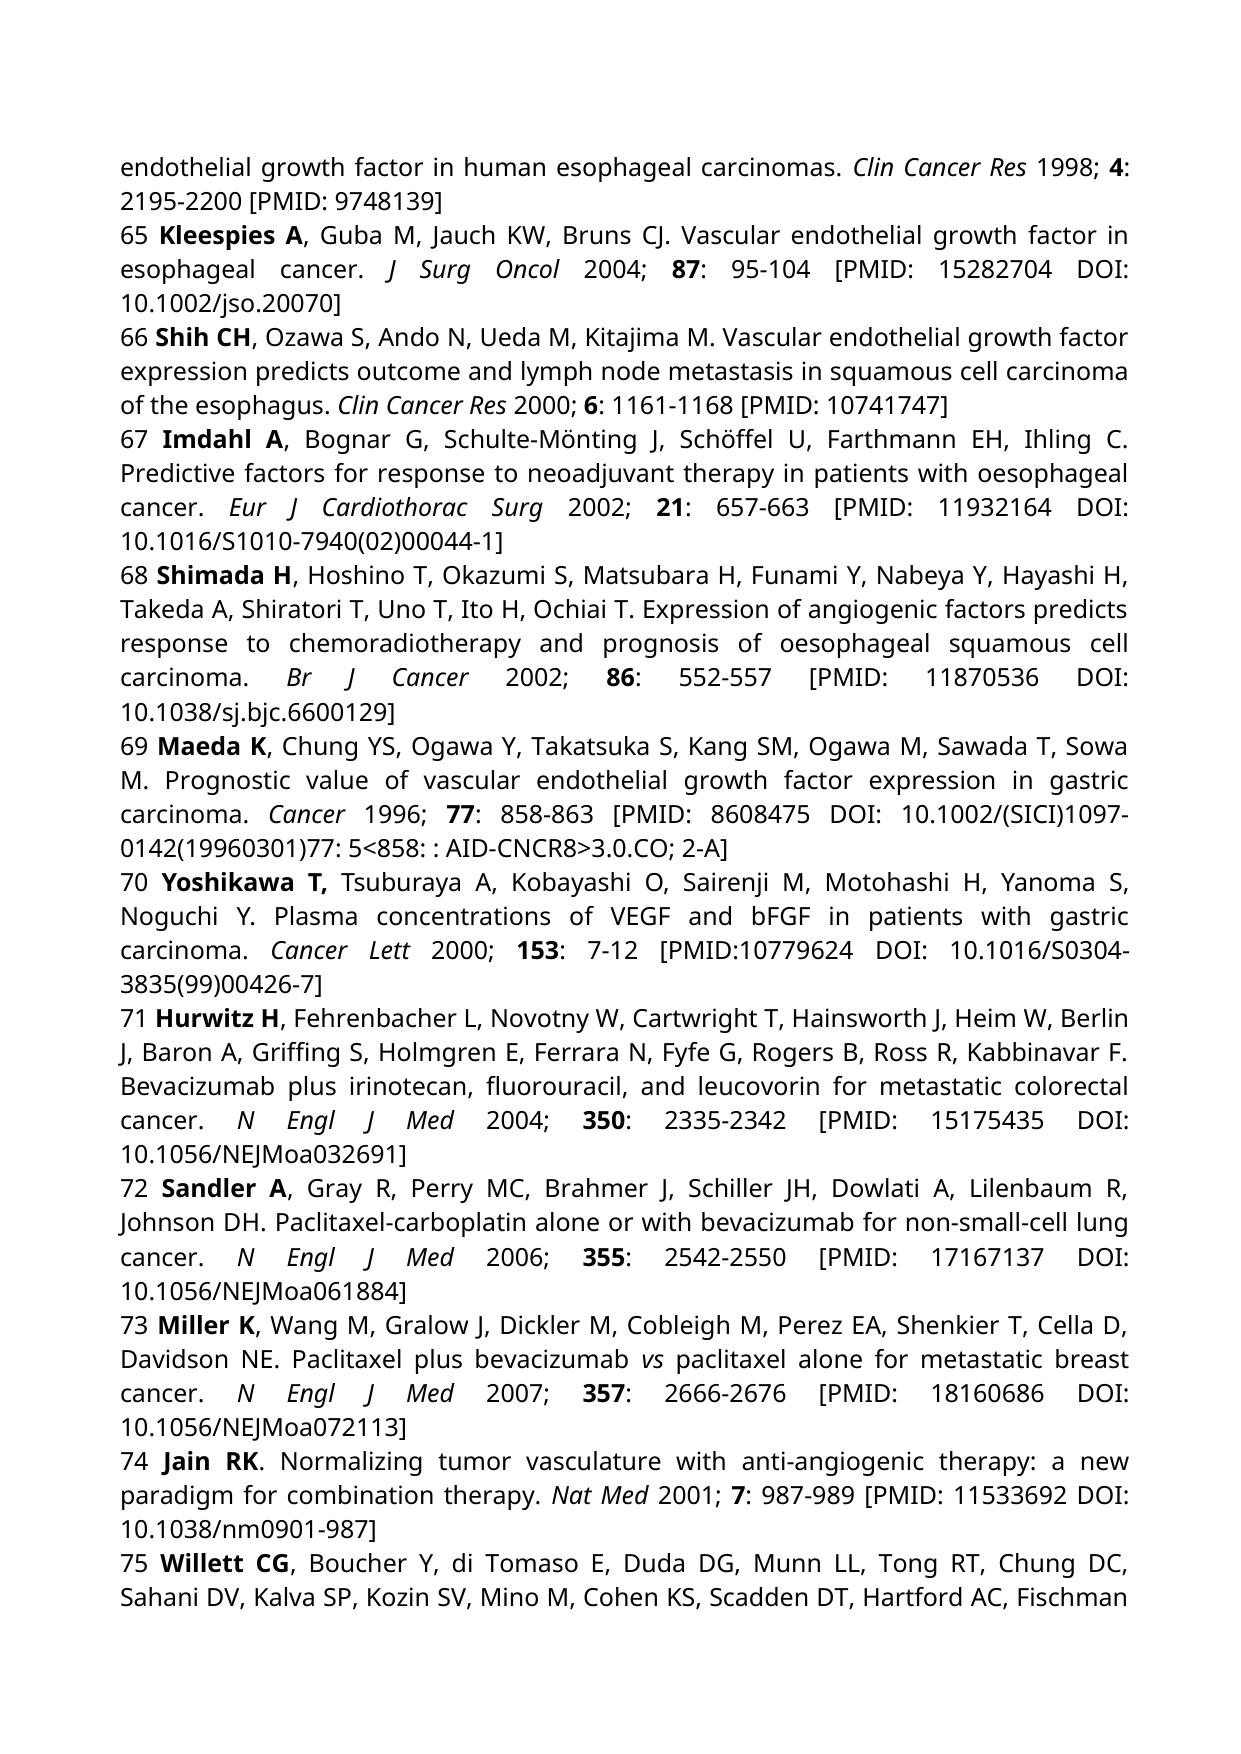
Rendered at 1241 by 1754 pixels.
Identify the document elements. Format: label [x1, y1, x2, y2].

table_header [118, 148, 1132, 1615]
